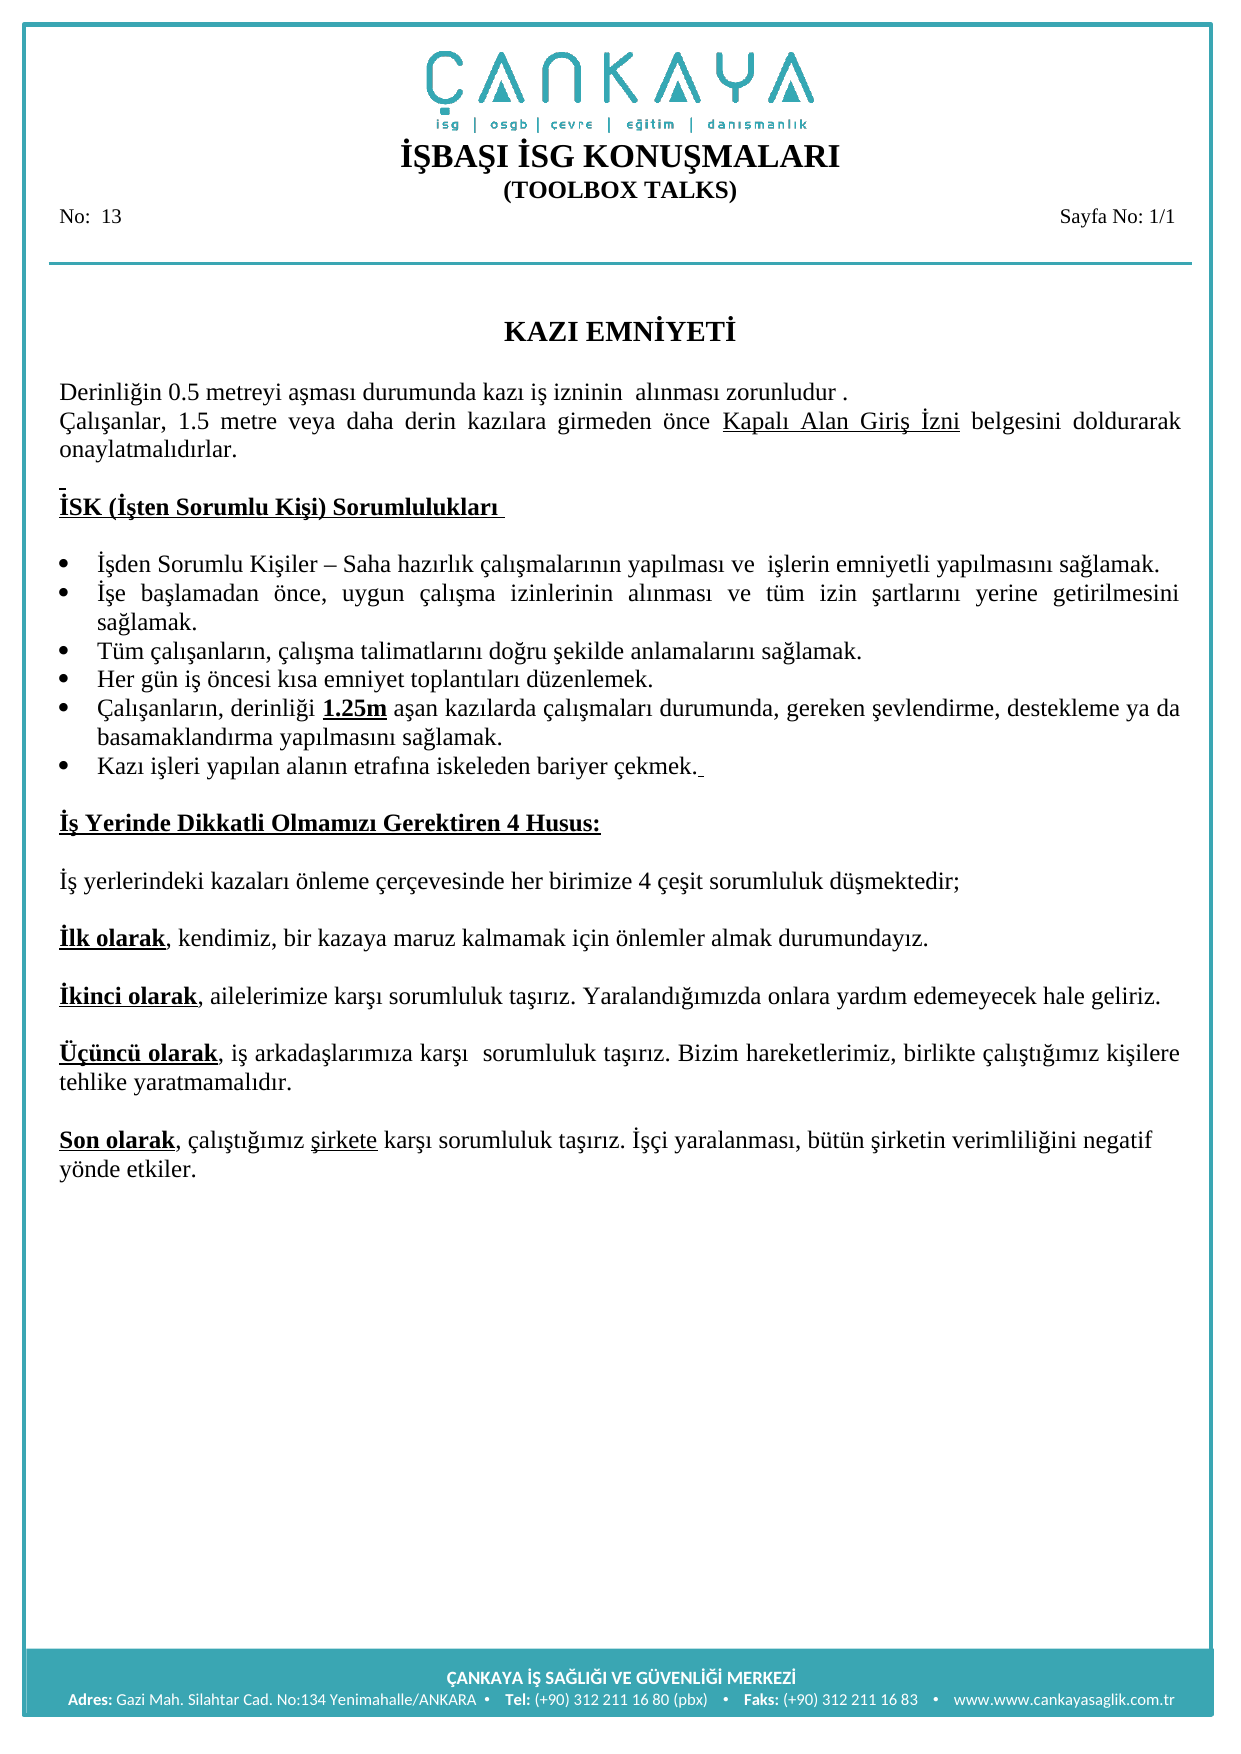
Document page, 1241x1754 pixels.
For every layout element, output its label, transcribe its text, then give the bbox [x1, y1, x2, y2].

text KAZI EMNİYETİ [59, 314, 1181, 348]
text İŞBAŞI İSG KONUŞMALARI [59, 137, 1181, 175]
text Son olarak, çalıştığımız şirkete karşı sorumluluk taşırız. İşçi yaralanması, bütün şirketin verimliliğini negatif yönde etkiler. [59, 1125, 1181, 1182]
list Tüm çalışanların, çalışma talimatlarını doğru şekilde anlamalarını sağlamak. [59, 636, 1181, 664]
text İkinci olarak, ailelerimize karşı sorumluluk taşırız. Yaralandığımızda onlara yardım edemeyecek hale geliriz. [59, 981, 1181, 1009]
text (TOOLBOX TALKS) [59, 175, 1181, 204]
text Çalışanlar, 1.5 metre veya daha derin kazılara girmeden önce Kapalı Alan Giriş İzni belgesini doldurarak onaylatmalıdırlar. [59, 406, 1181, 463]
text Derinliğin 0.5 metreyi aşması durumunda kazı iş izninin alınması zorunludur . [59, 377, 1181, 406]
text İSK (İşten Sorumlu Kişi) Sorumlulukları [59, 492, 1181, 521]
list Çalışanların, derinliği 1.25m aşan kazılarda çalışmaları durumunda, gereken şevlendirme, destekleme ya da basamaklandırma yapılmasını sağlamak. [59, 693, 1181, 751]
text İlk olarak, kendimiz, bir kazaya maruz kalmamak için önlemler almak durumundayız. [59, 923, 1181, 952]
text No: 13 Sayfa No: 1/1 [59, 204, 1181, 256]
list İşe başlamadan önce, uygun çalışma izinlerinin alınması ve tüm izin şartlarını yerine getirilmesini sağlamak. [59, 578, 1181, 636]
text İş Yerinde Dikkatli Olmamızı Gerektiren 4 Husus: [59, 808, 1181, 837]
picture [426, 51, 814, 133]
text İş yerlerindeki kazaları önleme çerçevesinde her birimize 4 çeşit sorumluluk düşmektedir; [59, 866, 1181, 894]
list İşden Sorumlu Kişiler – Saha hazırlık çalışmalarının yapılması ve işlerin emniyetli yapılmasını sağlamak. [59, 549, 1181, 578]
list Kazı işleri yapılan alanın etrafına iskeleden bariyer çekmek. [59, 751, 1181, 779]
text Üçüncü olarak, iş arkadaşlarımıza karşı sorumluluk taşırız. Bizim hareketlerimiz, birlikte çalıştığımız kişilere tehlike yaratmamalıdır. [59, 1038, 1181, 1096]
list Her gün iş öncesi kısa emniyet toplantıları düzenlemek. [59, 664, 1181, 693]
